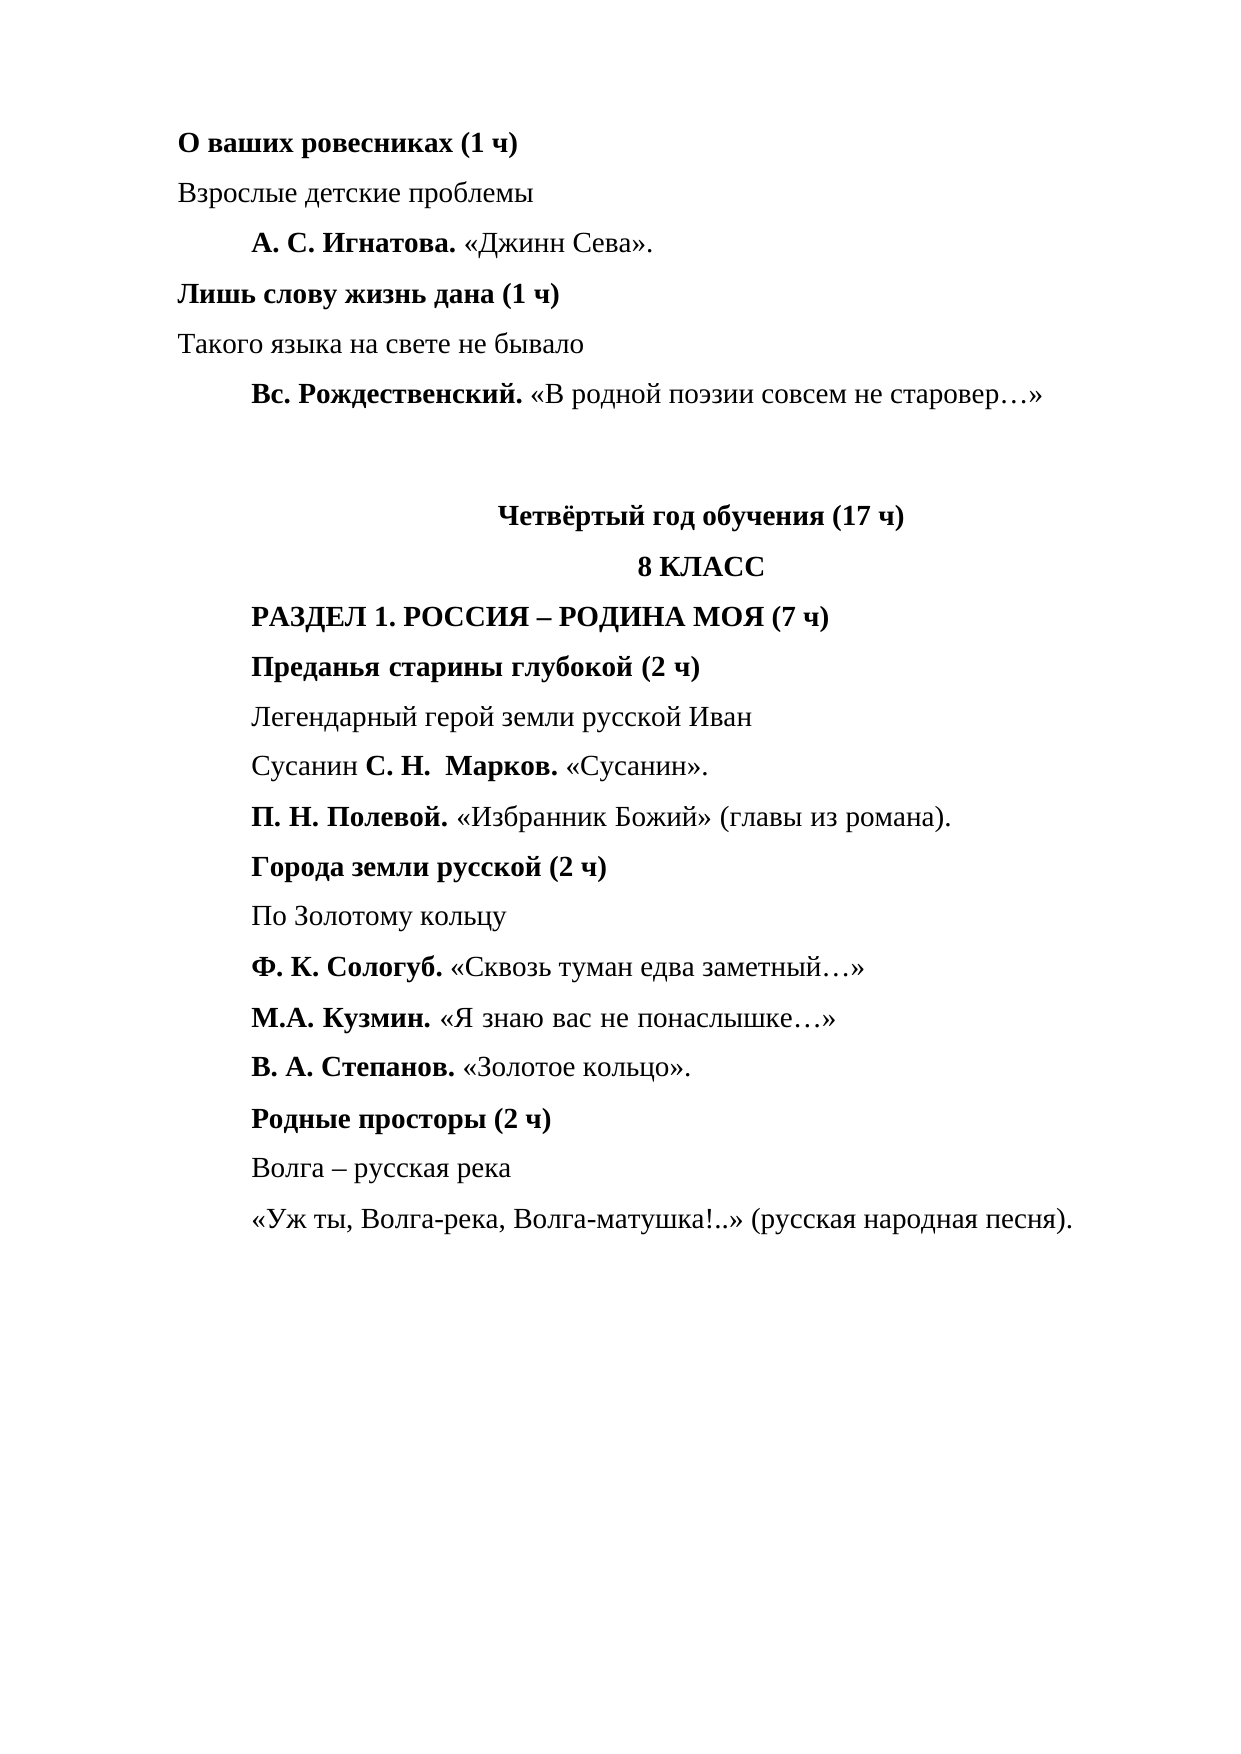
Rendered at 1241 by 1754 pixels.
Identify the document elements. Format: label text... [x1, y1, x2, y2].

text РАЗДЕЛ 1. РОССИЯ – РОДИНА МОЯ (7 ч) [251, 600, 1194, 633]
text Такого языка на свете не бывало [177, 326, 1194, 360]
text «Уж ты, Волга-река, Волга-матушка!..» (русская народная песня). [251, 1201, 1194, 1234]
text Волга – русская река [251, 1151, 1194, 1184]
text Вс. Рождественский. «В родной поэзии совсем не старовер…» [251, 377, 1194, 410]
text А. С. Игнатова. «Джинн Сева». [251, 226, 1194, 259]
text Ф. К. Сологуб. «Сквозь туман едва заметный…» М.А. Кузмин. «Я знаю вас не понаслышке…» [251, 949, 866, 1033]
text В. А. Степанов. «Золотое кольцо». [251, 1050, 1194, 1083]
subtitle Четвёртый год обучения (17 ч) 8 КЛАСС [498, 498, 906, 583]
subtitle Лишь слову жизнь дана (1 ч) [177, 276, 1194, 310]
subtitle О ваших ровесниках (1 ч) [177, 126, 1194, 159]
subtitle Родные просторы (2 ч) [251, 1101, 1194, 1134]
text Взрослые детские проблемы [177, 175, 1194, 209]
text Преданья старины глубокой (2 ч) Легендарный герой земли русской Иван Сусанин С. Н. Марков. «Сусанин». [251, 649, 866, 782]
text По Золотому кольцу [251, 900, 1194, 932]
text П. Н. Полевой. «Избранник Божий» (главы из романа). Города земли русской (2 ч) [251, 799, 952, 883]
